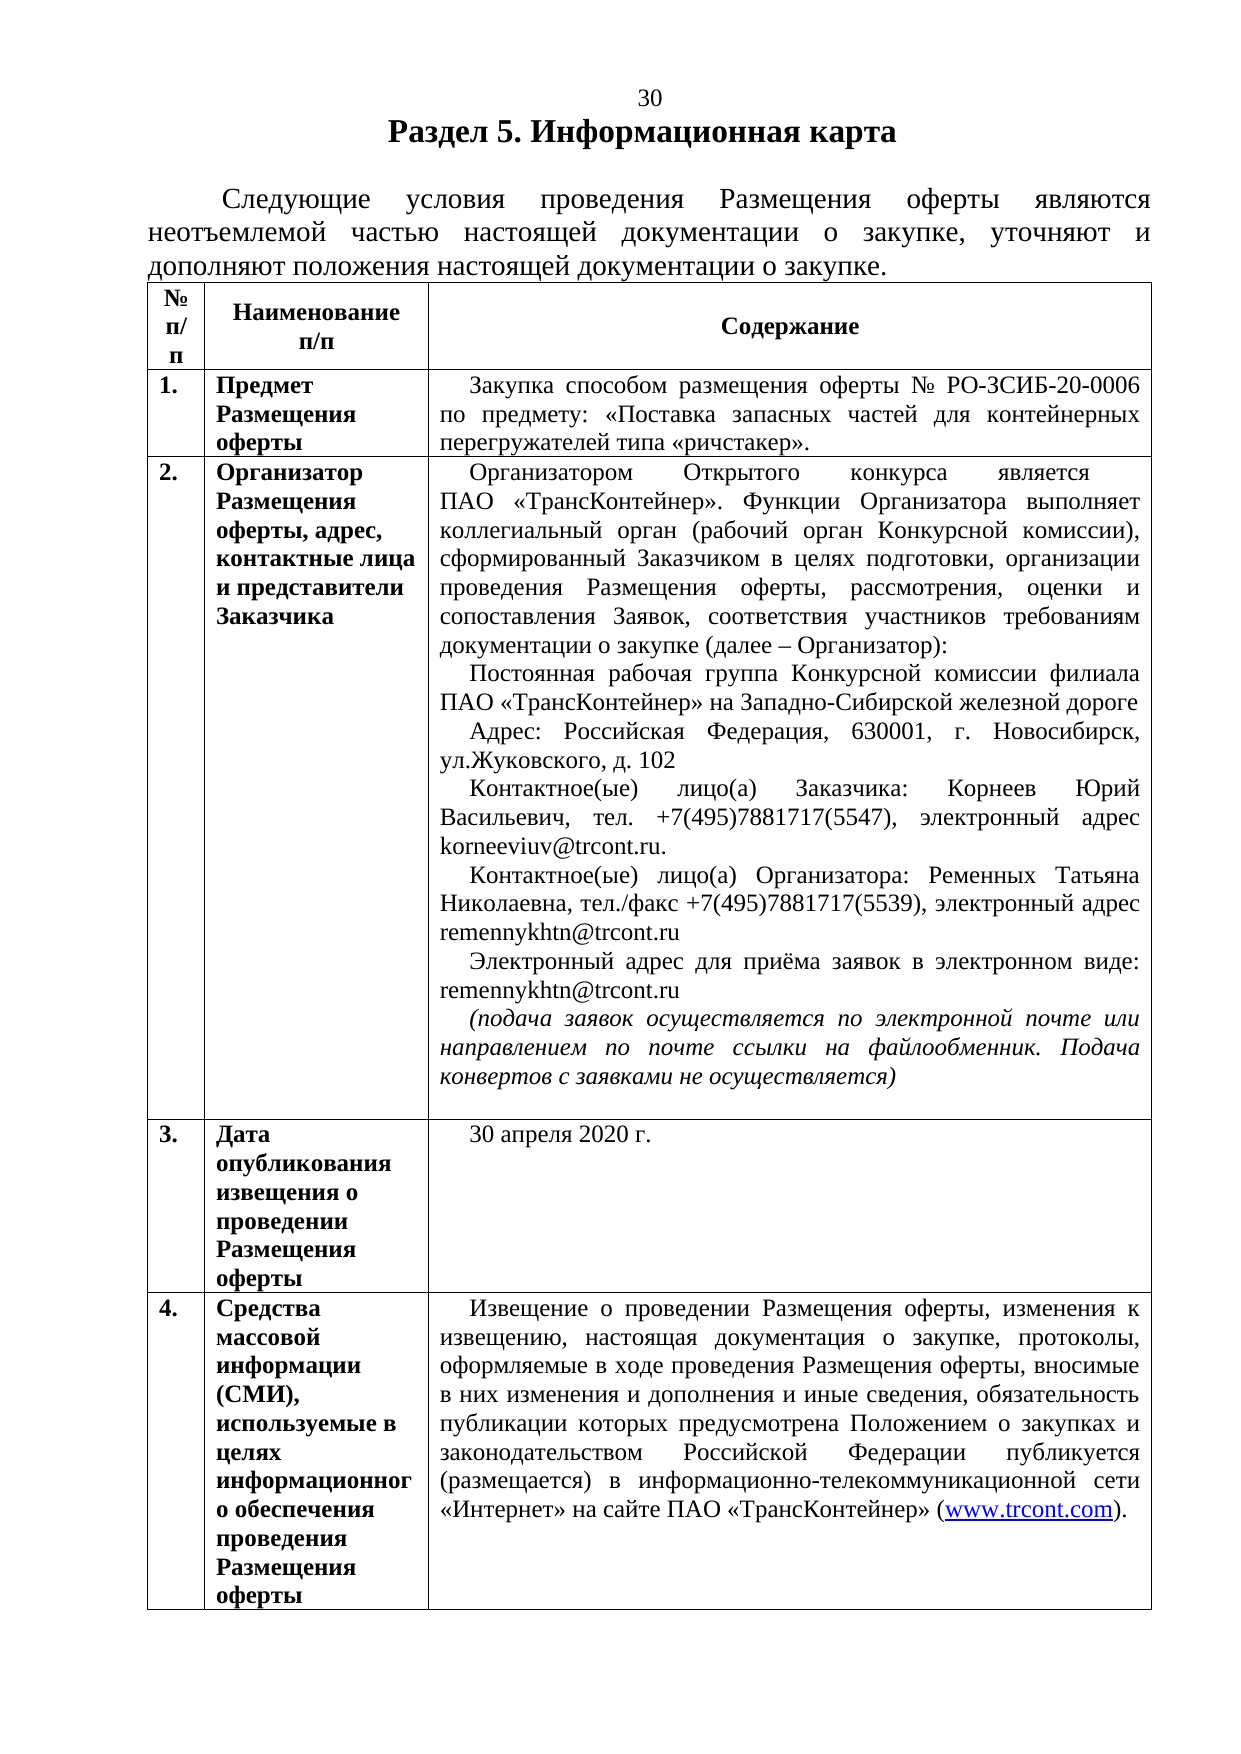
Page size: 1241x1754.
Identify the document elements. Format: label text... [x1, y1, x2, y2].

table_cell Средства массовой информации (СМИ), используемые в целях информационного обеспечения проведения Размещения оферты [205, 1293, 428, 1609]
text Следующие условия проведения Размещения оферты являются неотъемлемой частью настоящей документации о закупке, уточняют и дополняют положения настоящей документации о закупке. [148, 181, 1152, 282]
table_header № п/п [148, 283, 204, 369]
table_cell Организатор Размещения оферты, адрес, контактные лица и представители Заказчика [205, 457, 428, 1118]
table_cell Организатором Открытого конкурса является ПАО «ТрансКонтейнер». Функции Организатора выполняет коллегиальный орган (рабочий орган Конкурсной комиссии), сформированный Заказчиком в целях подготовки, организации проведения Размещения оферты, рассмотрения, оценки и сопоставления Заявок, соответствия участников требованиям документации о закупке (далее – Организатор): Постоянная рабочая группа Конкурсной комиссии филиала ПАО «ТрансКонтейнер» на Западно-Сибирской железной дороге Адрес: Российская Федерация, 630001, г. Новосибирск, ул.Жуковского, д. 102 Контактное(ые) лицо(а) Заказчика: Корнеев Юрий Васильевич, тел. +7(495)7881717(5547), электронный адрес korneeviuv@trcont.ru. Контактное(ые) лицо(а) Организатора: Ременных Татьяна Николаевна, тел./факс +7(495)7881717(5539), электронный адрес remennykhtn@trcont.ru Электронный адрес для приёма заявок в электронном виде: remennykhtn@trcont.ru (подача заявок осуществляется по электронной почте или направлением по почте ссылки на файлообменник. Подача конвертов с заявками не осуществляется) [429, 457, 1151, 1118]
text Раздел 5. Информационная карта [133, 111, 1152, 150]
table_header Наименование п/п [205, 283, 428, 369]
table_cell Извещение о проведении Размещения оферты, изменения к извещению, настоящая документация о закупке, протоколы, оформляемые в ходе проведения Размещения оферты, вносимые в них изменения и дополнения и иные сведения, обязательность публикации которых предусмотрена Положением о закупках и законодательством Российской Федерации публикуется (размещается) в информационно-телекоммуникационной сети «Интернет» на сайте ПАО «ТрансКонтейнер» (www.trcont.com). [429, 1293, 1151, 1609]
table_cell 2. [148, 457, 204, 1118]
table_cell Предмет Размещения оферты [205, 370, 428, 456]
table_cell Дата опубликования извещения о проведении Размещения оферты [205, 1120, 428, 1292]
table_cell 1. [148, 370, 204, 456]
table_cell Закупка способом размещения оферты № РО-ЗСИБ-20-0006 по предмету: «Поставка запасных частей для контейнерных перегружателей типа «ричстакер». [429, 370, 1151, 456]
table_cell 30 апреля 2020 г. [429, 1120, 1151, 1292]
table_header Содержание [429, 283, 1151, 369]
table_cell 4. [148, 1293, 204, 1609]
table_cell 3. [148, 1120, 204, 1292]
